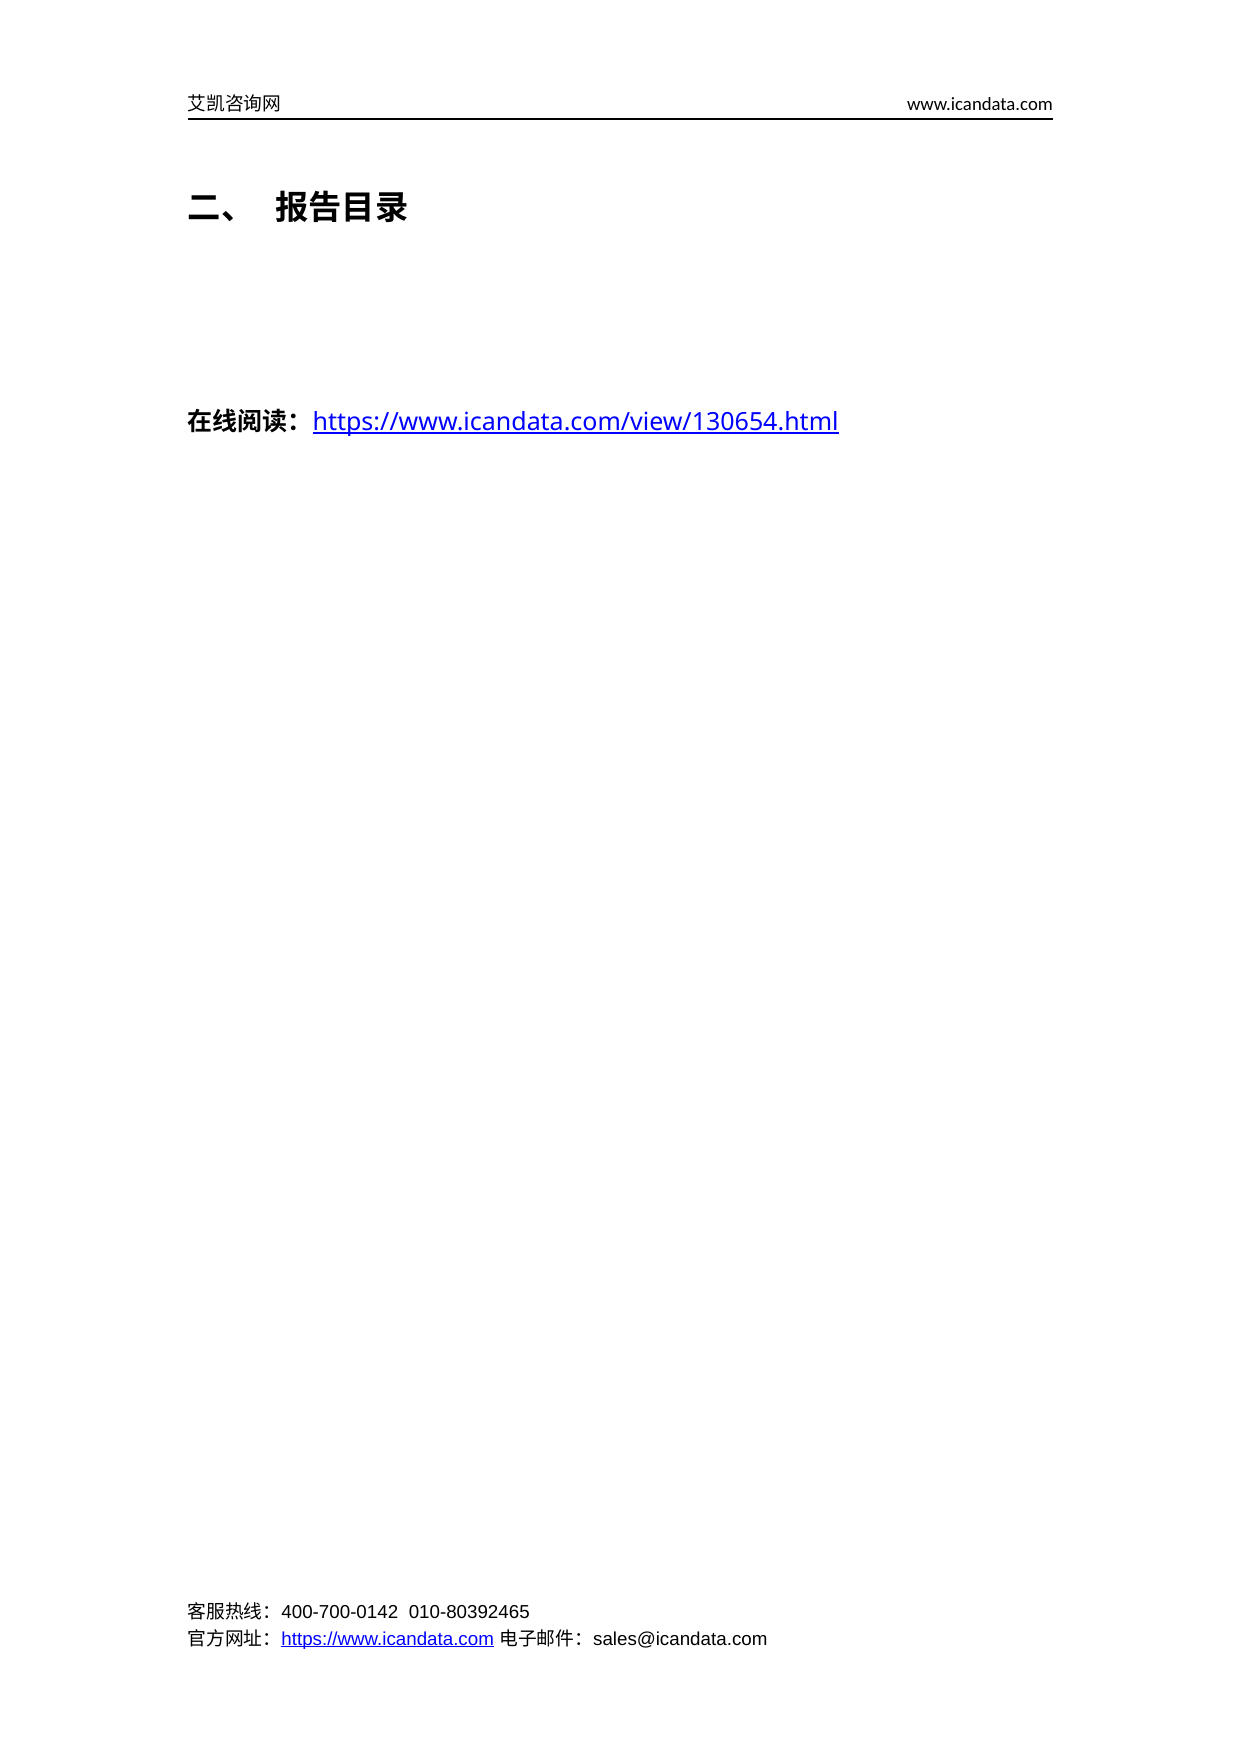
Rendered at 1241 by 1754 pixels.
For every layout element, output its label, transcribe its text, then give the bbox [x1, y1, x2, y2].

text 在线阅读：https://www.icandata.com/view/130654.html [187, 387, 1053, 452]
subtitle 报告目录 [187, 172, 1053, 237]
